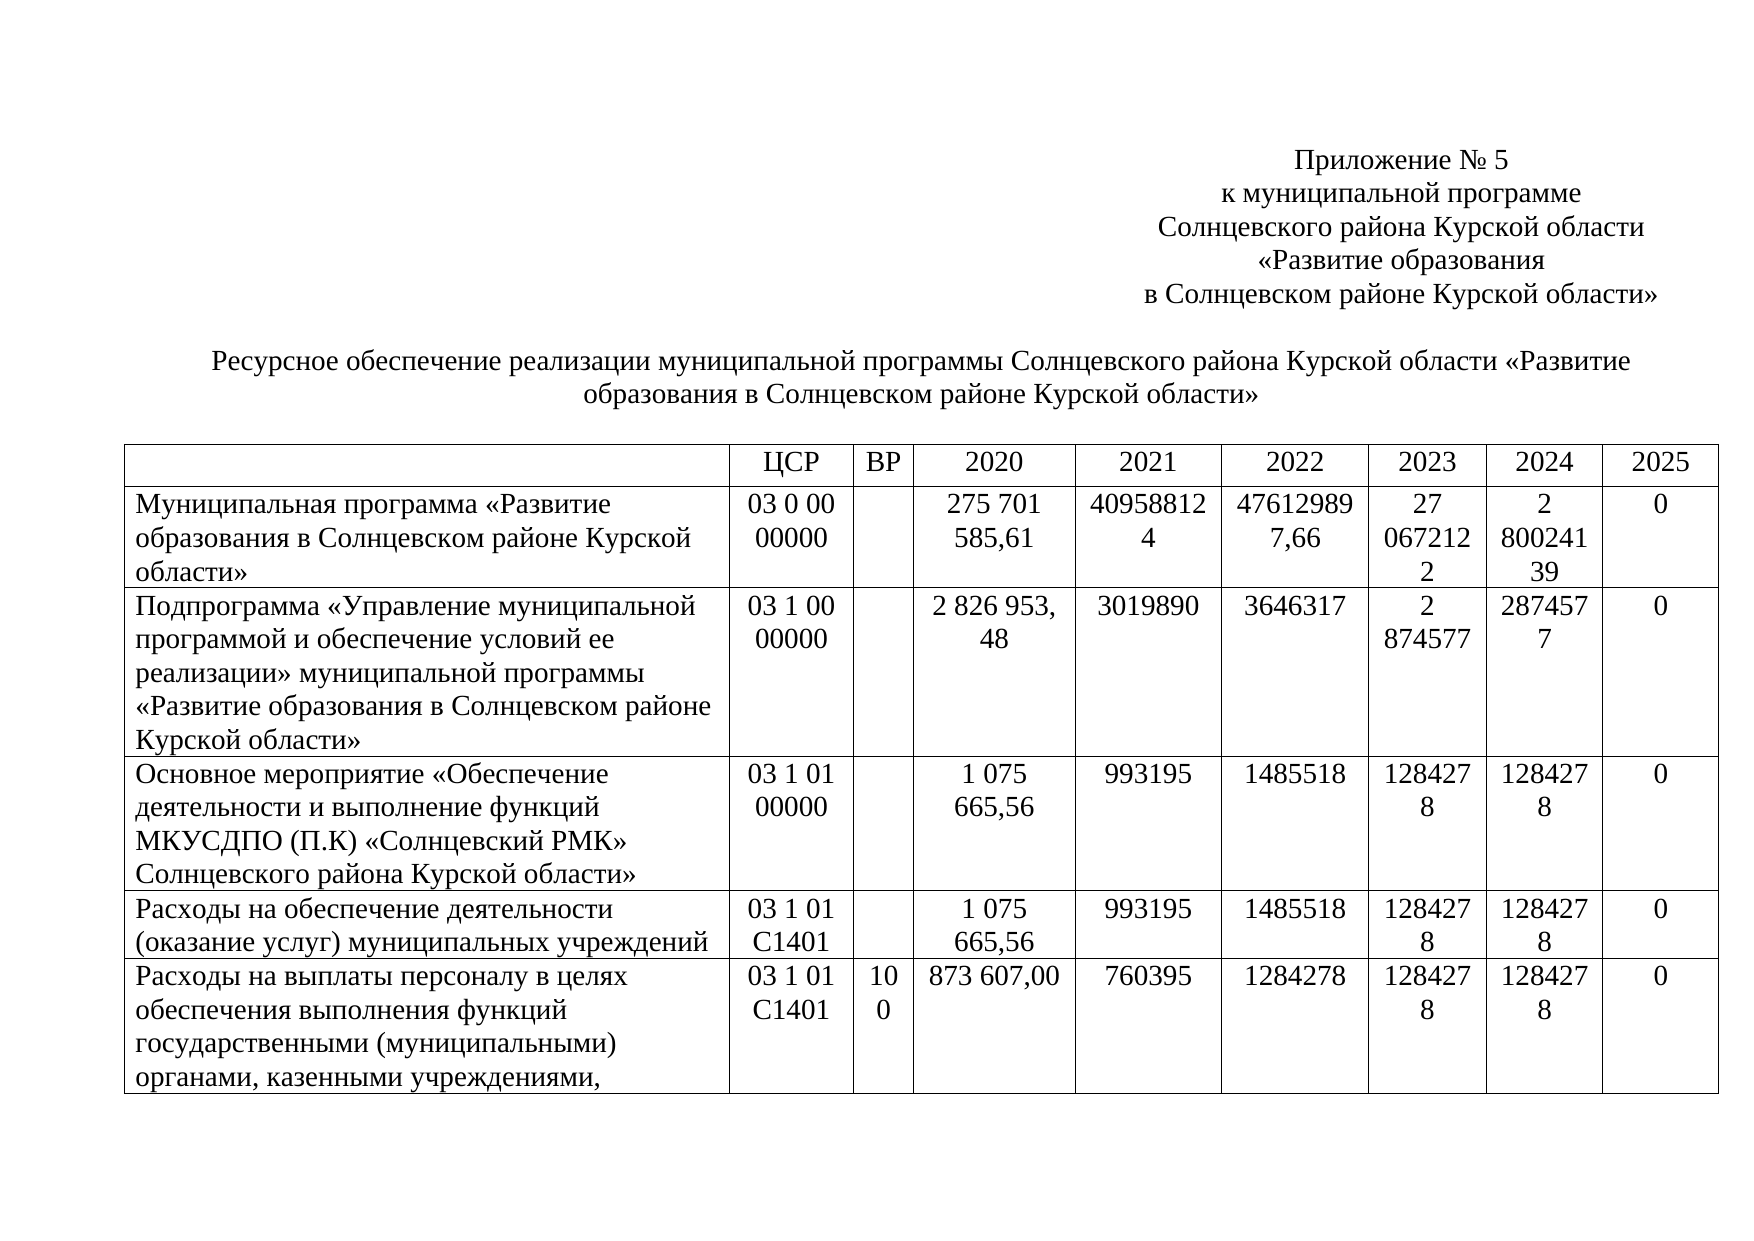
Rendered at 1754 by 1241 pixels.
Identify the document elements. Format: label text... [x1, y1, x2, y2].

table_cell 993195 [1076, 757, 1221, 890]
table_cell Подпрограмма «Управление муниципальной программой и обеспечение условий ее реализации» муниципальной программы «Развитие образования в Солнцевском районе Курской области» [125, 588, 729, 756]
table_header ЦСР [730, 445, 853, 486]
table_cell [854, 588, 913, 756]
table_cell 1 075 665,56 [914, 757, 1075, 890]
text «Развитие образования [1137, 242, 1665, 276]
table_cell 3646317 [1222, 588, 1368, 756]
table_header [125, 445, 729, 486]
table_cell 476129897,66 [1222, 487, 1368, 587]
table_cell 03 1 00 00000 [730, 588, 853, 756]
table_cell [854, 757, 913, 890]
table_cell 1485518 [1222, 891, 1368, 958]
table_cell 1284278 [1369, 891, 1486, 958]
table_cell 760395 [1076, 959, 1221, 1092]
table_cell 03 0 00 00000 [730, 487, 853, 587]
table_cell 3019890 [1076, 588, 1221, 756]
table_cell 270672122 [1369, 487, 1486, 587]
table_cell 03 1 01 00000 [730, 757, 853, 890]
table_header 2020 [914, 445, 1075, 486]
table_cell 03 1 01 С1401 [730, 959, 853, 1092]
table_cell 0 [1603, 891, 1718, 958]
table_cell Муниципальная программа «Развитие образования в Солнцевском районе Курской области» [125, 487, 729, 587]
table_cell 1485518 [1222, 757, 1368, 890]
table_cell 100 [854, 959, 913, 1092]
table_cell 0 [1603, 588, 1718, 756]
table_header 2022 [1222, 445, 1368, 486]
table_cell 409588124 [1076, 487, 1221, 587]
table_cell Основное мероприятие «Обеспечение деятельности и выполнение функций МКУСДПО (П.К) «Солнцевский РМК» Солнцевского района Курской области» [125, 757, 729, 890]
table_cell 275 701 585,61 [914, 487, 1075, 587]
table_cell 0 [1603, 487, 1718, 587]
table_cell 1284278 [1222, 959, 1368, 1092]
text в Солнцевском районе Курской области» [1137, 276, 1665, 309]
table_cell 993195 [1076, 891, 1221, 958]
table_cell 1284278 [1369, 959, 1486, 1092]
table_header 2024 [1487, 445, 1602, 486]
table_cell [854, 891, 913, 958]
table_cell 2 826 953, 48 [914, 588, 1075, 756]
table_cell 1284278 [1369, 757, 1486, 890]
table_cell 2 874577 [1369, 588, 1486, 756]
table_cell 280024139 [1487, 487, 1602, 587]
text Приложение № 5 [1137, 142, 1665, 175]
table_cell 0 [1603, 757, 1718, 890]
table_cell [854, 487, 913, 587]
table_cell 1284278 [1487, 959, 1602, 1092]
text к муниципальной программе [1137, 175, 1665, 209]
table_header 2021 [1076, 445, 1221, 486]
table_cell 1284278 [1487, 891, 1602, 958]
table_cell 03 1 01 С1401 [730, 891, 853, 958]
text Ресурсное обеспечение реализации муниципальной программы Солнцевского района Курской области «Развитие образования в Солнцевском районе Курской области» [177, 343, 1665, 410]
table_cell 2874577 [1487, 588, 1602, 756]
table_cell Расходы на обеспечение деятельности (оказание услуг) муниципальных учреждений [125, 891, 729, 958]
table_cell 1284278 [1487, 757, 1602, 890]
table_header 2025 [1603, 445, 1718, 486]
table_cell 0 [1603, 959, 1718, 1092]
table_header ВР [854, 445, 913, 486]
table_cell 1 075 665,56 [914, 891, 1075, 958]
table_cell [125, 959, 729, 1092]
table_cell 873 607,00 [914, 959, 1075, 1092]
text Солнцевского района Курской области [1137, 209, 1665, 242]
table_header 2023 [1369, 445, 1486, 486]
